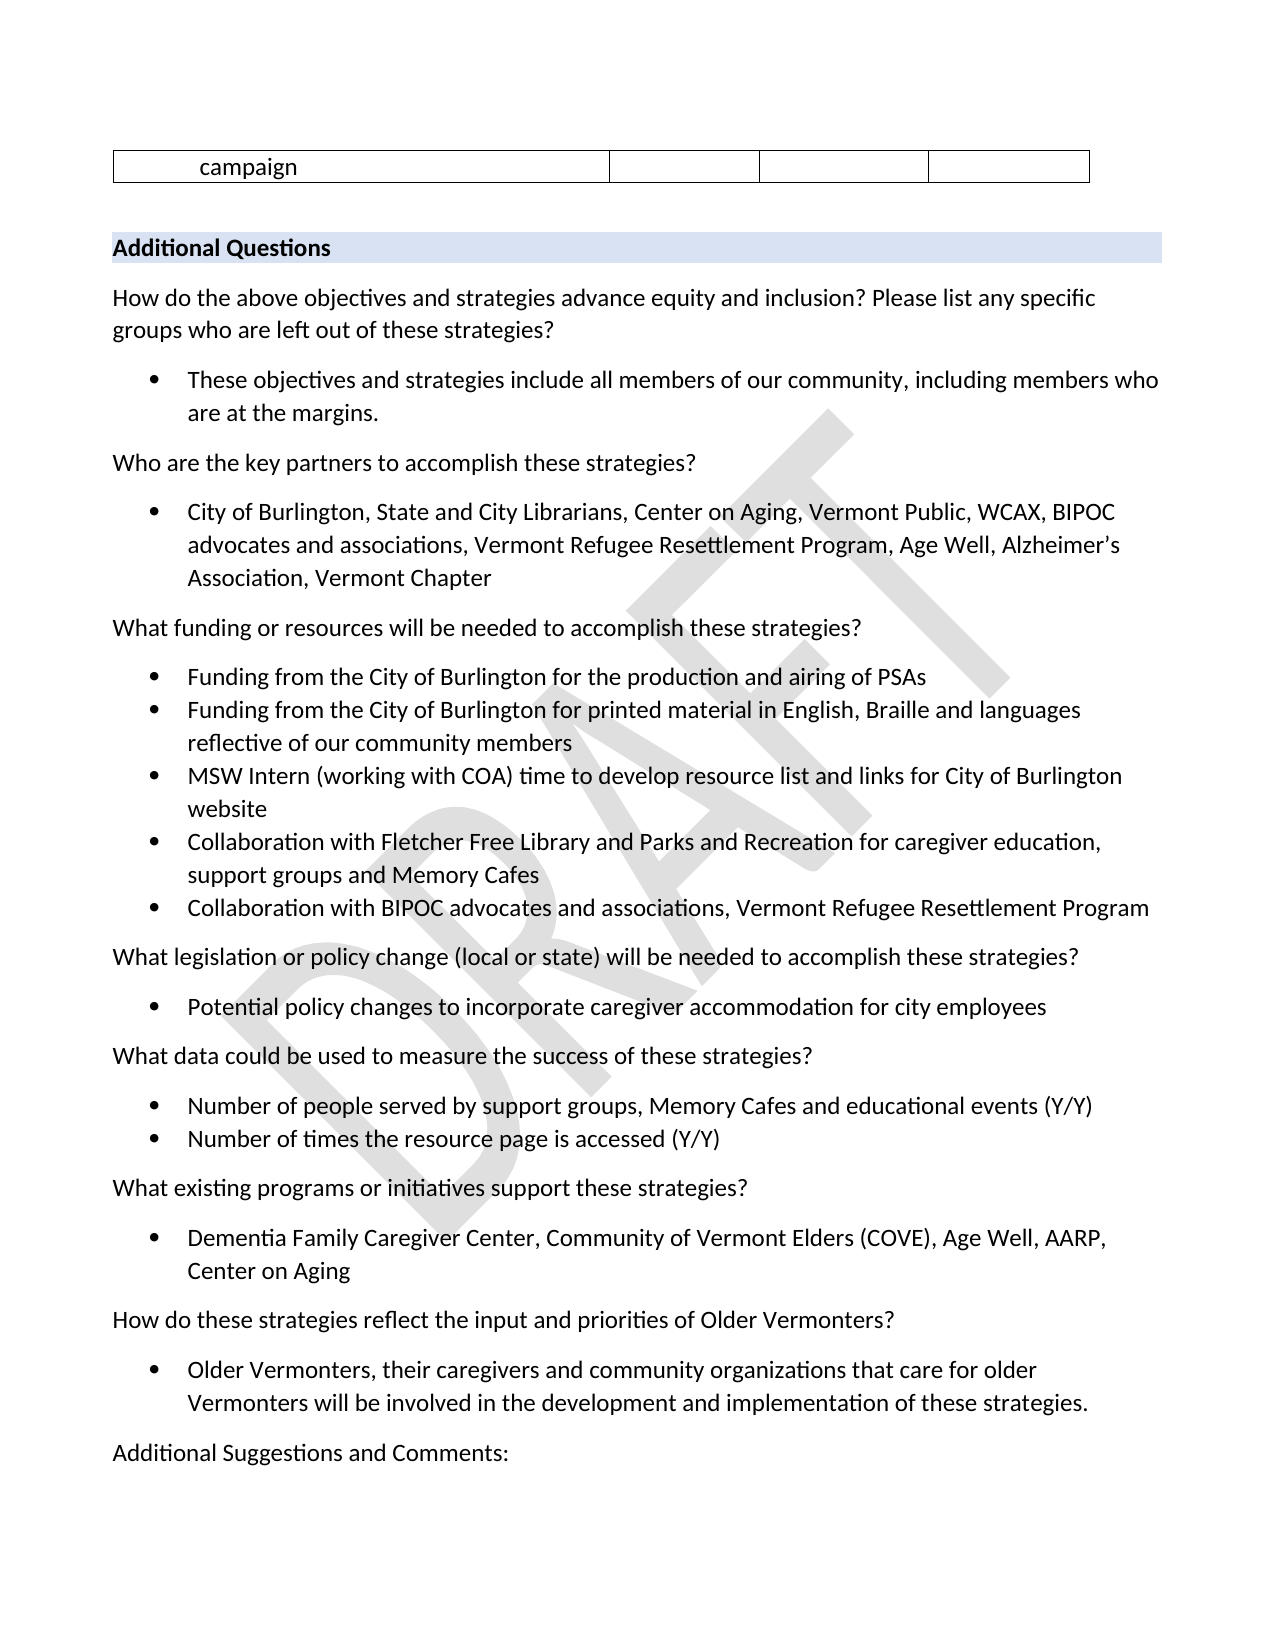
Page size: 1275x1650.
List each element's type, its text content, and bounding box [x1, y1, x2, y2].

text Additional Questions [112, 232, 1162, 263]
list Older Vermonters, their caregivers and community organizations that care for older Vermonters will be involved in the development and implementation of these strategies. [150, 1354, 1162, 1418]
table_cell [610, 151, 759, 182]
text What data could be used to measure the success of these strategies? [112, 1041, 1162, 1071]
list Number of times the resource page is accessed (Y/Y) [150, 1123, 1162, 1153]
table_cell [114, 151, 609, 182]
text What legislation or policy change (local or state) will be needed to accomplish these strategies? [112, 941, 1162, 972]
list Funding from the City of Burlington for the production and airing of PSAs [150, 661, 1162, 692]
list MSW Intern (working with COA) time to develop resource list and links for City of Burlington website [150, 760, 1162, 823]
list Potential policy changes to incorporate caregiver accommodation for city employees [150, 991, 1162, 1021]
list Collaboration with BIPOC advocates and associations, Vermont Refugee Resettlement Program [150, 892, 1162, 922]
list Funding from the City of Burlington for printed material in English, Braille and languages reflective of our community members [150, 694, 1162, 758]
text How do the above objectives and strategies advance equity and inclusion? Please list any specific groups who are left out of these strategies? [112, 282, 1162, 345]
table_cell X [760, 151, 928, 182]
list Dementia Family Caregiver Center, Community of Vermont Elders (COVE), Age Well, AARP, Center on Aging [150, 1222, 1162, 1286]
text Additional Suggestions and Comments: [112, 1437, 1162, 1467]
list These objectives and strategies include all members of our community, including members who are at the margins. [150, 364, 1162, 428]
list Number of people served by support groups, Memory Cafes and educational events (Y/Y) [150, 1090, 1162, 1121]
text Who are the key partners to accomplish these strategies? [112, 447, 1162, 477]
table_cell [929, 151, 1089, 182]
list Collaboration with Fletcher Free Library and Parks and Recreation for caregiver education, support groups and Memory Cafes [150, 826, 1162, 889]
list City of Burlington, State and City Librarians, Center on Aging, Vermont Public, WCAX, BIPOC advocates and associations, Vermont Refugee Resettlement Program, Age Well, Alzheimer’s Association, Vermont Chapter [150, 496, 1162, 593]
text What funding or resources will be needed to accomplish these strategies? [112, 612, 1162, 642]
text What existing programs or initiatives support these strategies? [112, 1173, 1162, 1203]
text How do these strategies reflect the input and priorities of Older Vermonters? [112, 1305, 1162, 1335]
